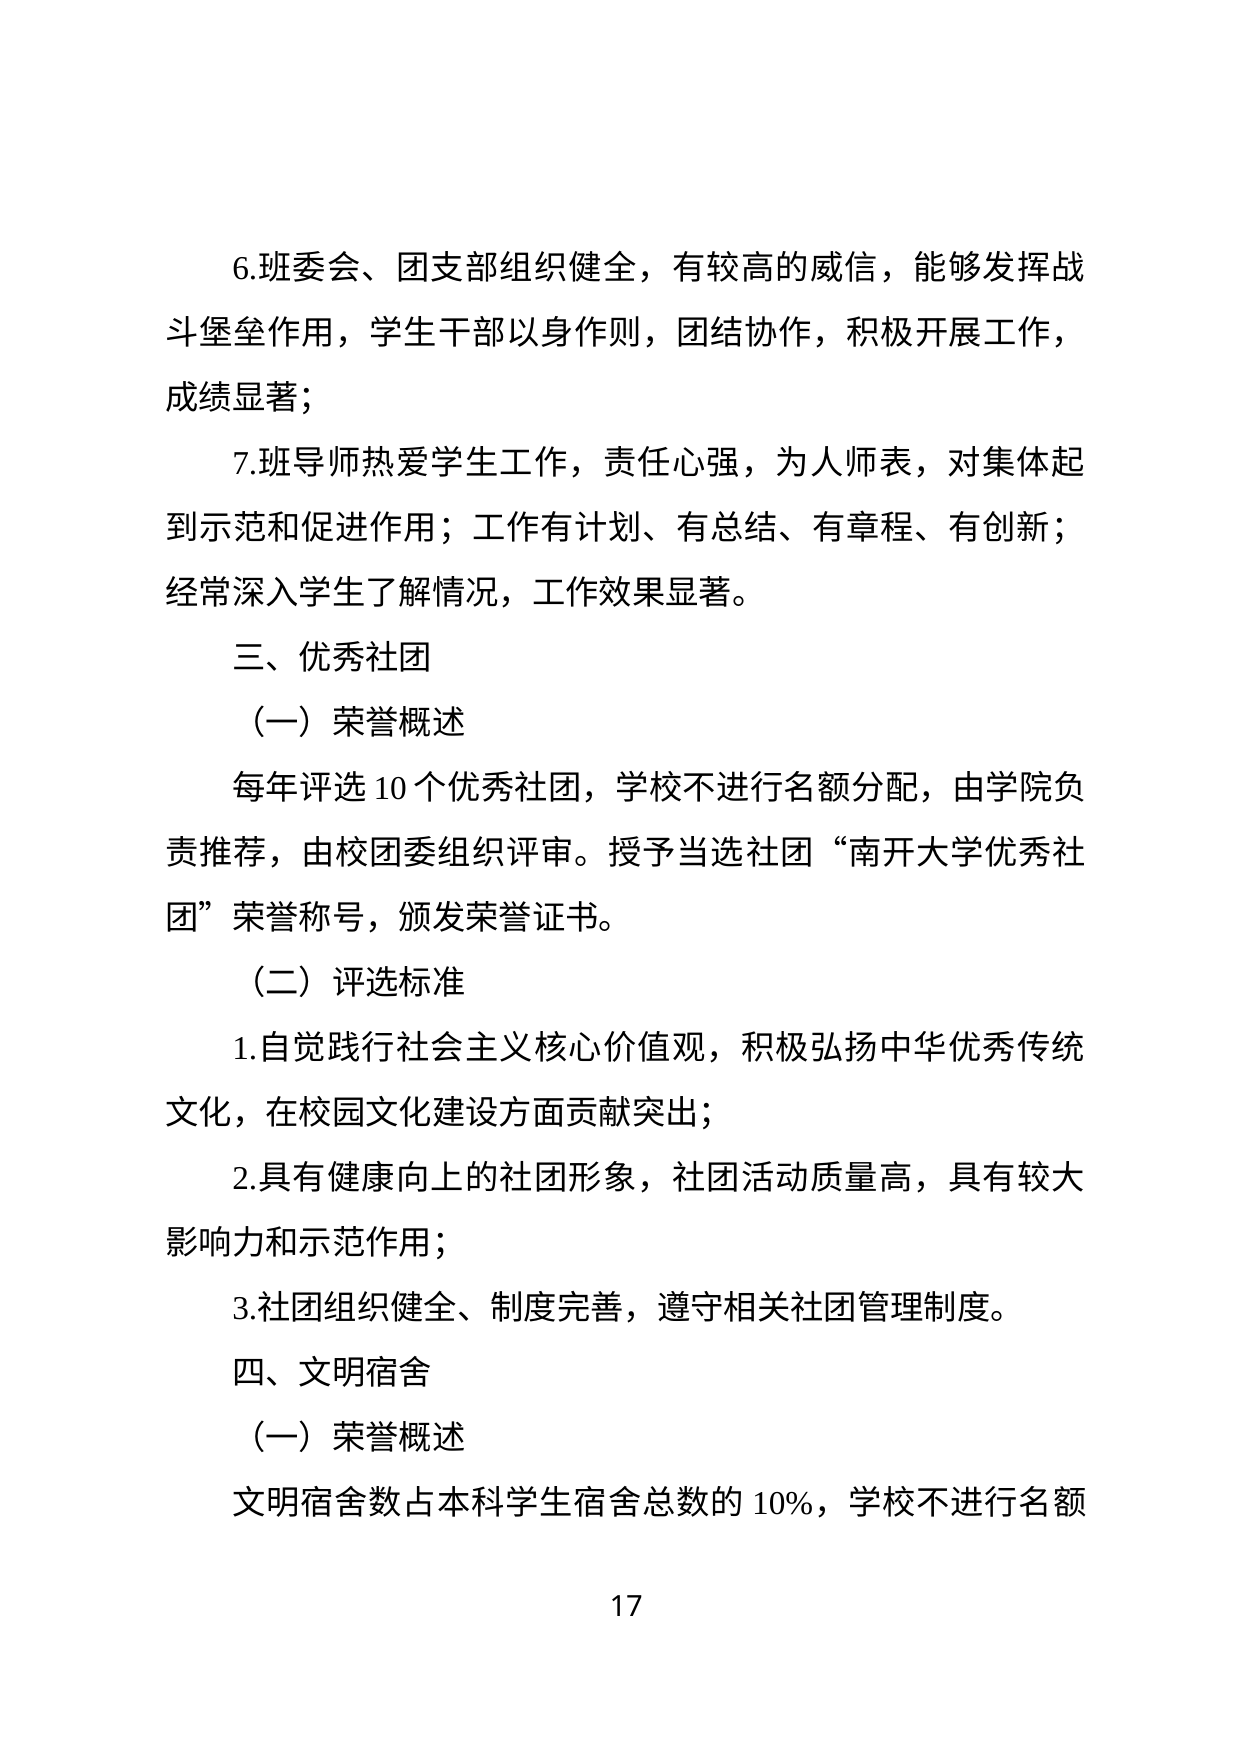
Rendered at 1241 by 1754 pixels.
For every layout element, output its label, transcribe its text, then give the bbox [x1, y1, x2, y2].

text 三、优秀社团 [165, 623, 1087, 688]
text 每年评选10个优秀社团，学校不进行名额分配，由学院负责推荐，由校团委组织评审。授予当选社团“南开大学优秀社团”荣誉称号，颁发荣誉证书。 [165, 753, 1087, 948]
text 2.具有健康向上的社团形象，社团活动质量高，具有较大影响力和示范作用； [165, 1143, 1087, 1273]
text 1.自觉践行社会主义核心价值观，积极弘扬中华优秀传统文化，在校园文化建设方面贡献突出； [165, 1013, 1087, 1143]
text 3.社团组织健全、制度完善，遵守相关社团管理制度。 [165, 1273, 1087, 1338]
text （二）评选标准 [165, 948, 1087, 1013]
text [165, 1468, 1087, 1533]
text （一）荣誉概述 [165, 1403, 1087, 1468]
text 6.班委会、团支部组织健全，有较高的威信，能够发挥战斗堡垒作用，学生干部以身作则，团结协作，积极开展工作，成绩显著； [165, 233, 1087, 428]
text （一）荣誉概述 [165, 688, 1087, 753]
text 7.班导师热爱学生工作，责任心强，为人师表，对集体起到示范和促进作用；工作有计划、有总结、有章程、有创新；经常深入学生了解情况，工作效果显著。 [165, 428, 1087, 623]
text 四、文明宿舍 [165, 1338, 1087, 1403]
